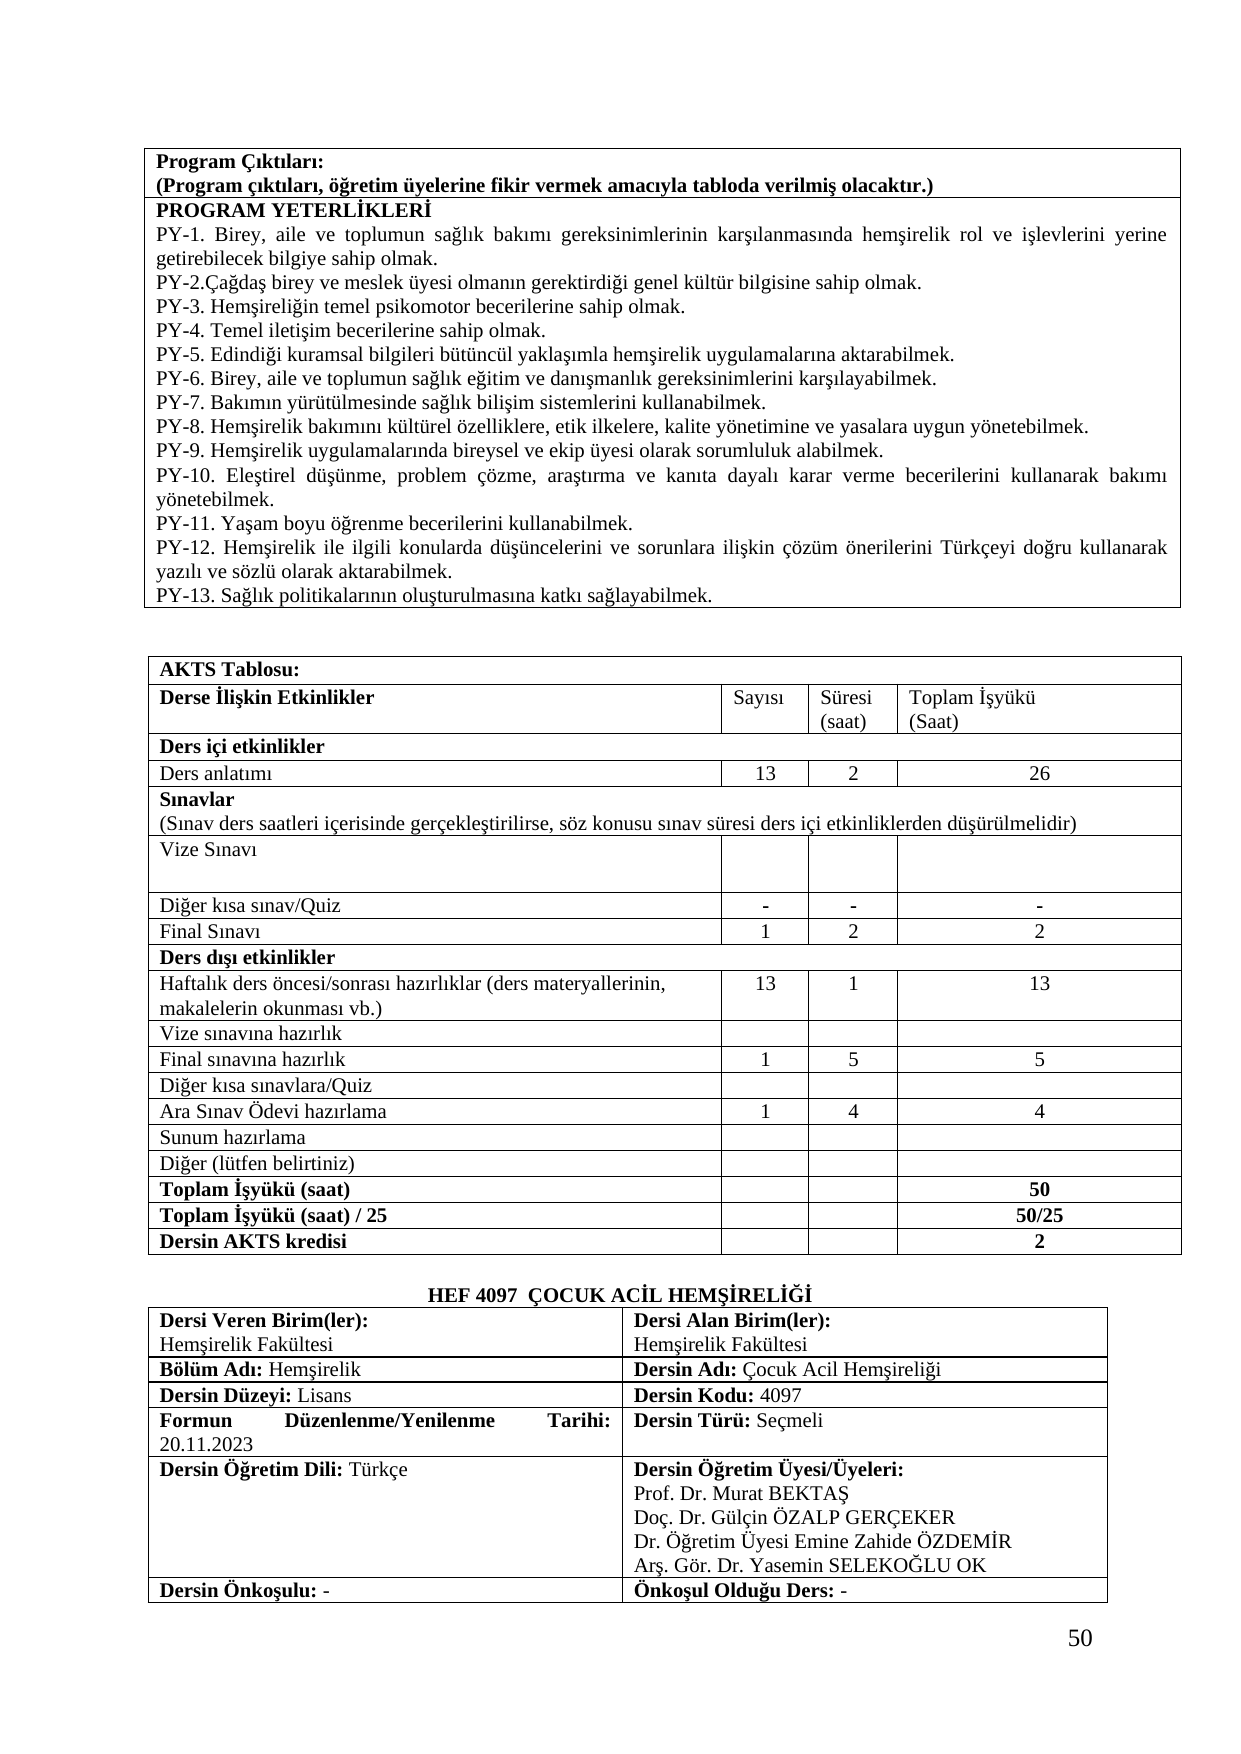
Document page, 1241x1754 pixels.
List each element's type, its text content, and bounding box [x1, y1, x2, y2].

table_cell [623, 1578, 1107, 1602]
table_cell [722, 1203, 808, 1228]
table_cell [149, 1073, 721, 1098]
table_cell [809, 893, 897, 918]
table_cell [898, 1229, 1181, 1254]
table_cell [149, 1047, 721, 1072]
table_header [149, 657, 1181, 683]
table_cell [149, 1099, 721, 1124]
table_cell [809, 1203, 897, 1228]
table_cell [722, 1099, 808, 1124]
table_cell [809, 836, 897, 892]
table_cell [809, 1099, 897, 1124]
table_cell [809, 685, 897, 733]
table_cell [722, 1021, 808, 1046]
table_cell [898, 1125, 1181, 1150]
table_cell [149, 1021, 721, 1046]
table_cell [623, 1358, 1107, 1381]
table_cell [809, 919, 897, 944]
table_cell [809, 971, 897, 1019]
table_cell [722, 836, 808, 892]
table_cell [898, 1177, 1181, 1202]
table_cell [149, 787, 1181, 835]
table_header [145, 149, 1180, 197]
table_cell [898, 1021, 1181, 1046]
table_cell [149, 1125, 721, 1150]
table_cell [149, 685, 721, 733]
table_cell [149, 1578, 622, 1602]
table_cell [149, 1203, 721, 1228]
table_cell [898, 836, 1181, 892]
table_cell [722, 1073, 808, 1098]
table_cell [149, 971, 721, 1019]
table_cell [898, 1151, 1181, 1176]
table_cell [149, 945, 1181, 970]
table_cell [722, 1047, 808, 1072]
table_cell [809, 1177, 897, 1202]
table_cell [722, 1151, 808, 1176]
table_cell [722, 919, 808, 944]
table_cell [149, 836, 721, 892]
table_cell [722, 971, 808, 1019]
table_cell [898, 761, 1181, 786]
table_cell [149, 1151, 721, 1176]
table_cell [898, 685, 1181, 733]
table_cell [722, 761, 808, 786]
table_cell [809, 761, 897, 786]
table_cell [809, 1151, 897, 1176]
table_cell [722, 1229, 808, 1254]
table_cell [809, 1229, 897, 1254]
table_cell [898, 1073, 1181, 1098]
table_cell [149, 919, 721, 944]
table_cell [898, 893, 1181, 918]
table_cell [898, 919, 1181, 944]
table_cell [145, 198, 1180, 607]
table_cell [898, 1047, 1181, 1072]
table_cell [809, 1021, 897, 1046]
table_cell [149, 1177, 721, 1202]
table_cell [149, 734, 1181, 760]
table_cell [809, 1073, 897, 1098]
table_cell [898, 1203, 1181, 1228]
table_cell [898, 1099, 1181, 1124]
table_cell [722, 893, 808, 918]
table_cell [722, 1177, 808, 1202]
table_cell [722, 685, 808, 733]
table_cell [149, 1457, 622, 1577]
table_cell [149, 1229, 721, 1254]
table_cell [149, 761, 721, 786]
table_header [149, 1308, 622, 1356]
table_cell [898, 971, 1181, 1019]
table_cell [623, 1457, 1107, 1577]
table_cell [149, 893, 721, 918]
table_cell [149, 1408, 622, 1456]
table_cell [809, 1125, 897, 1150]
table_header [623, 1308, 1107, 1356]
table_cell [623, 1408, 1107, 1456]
subtitle HEF 4097 ÇOCUK ACİL HEMŞİRELİĞİ [148, 1283, 1093, 1307]
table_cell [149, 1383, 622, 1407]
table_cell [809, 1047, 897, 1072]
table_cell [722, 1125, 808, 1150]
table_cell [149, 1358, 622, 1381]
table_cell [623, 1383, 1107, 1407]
